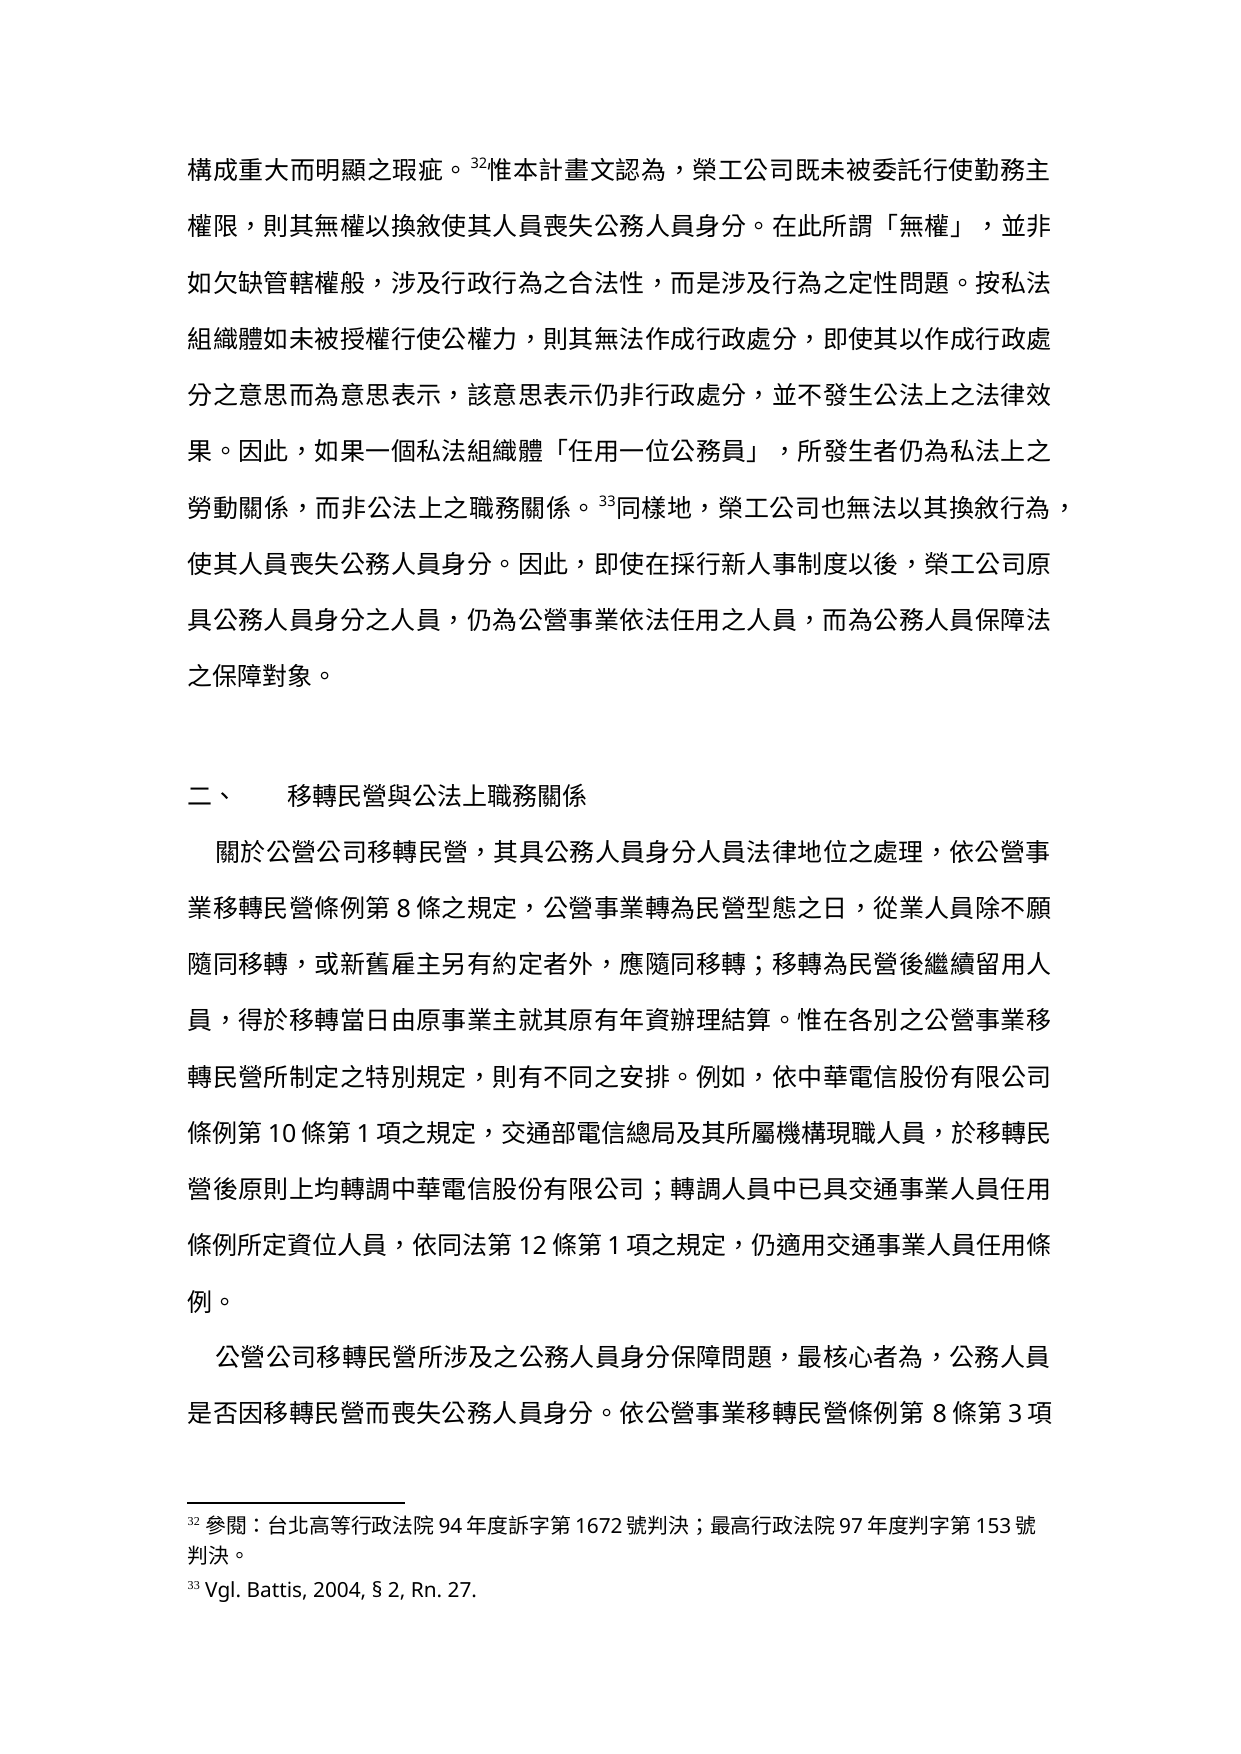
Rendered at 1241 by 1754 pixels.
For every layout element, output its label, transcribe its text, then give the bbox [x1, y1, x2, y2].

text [187, 1337, 1053, 1431]
text 關於公營公司移轉民營，其具公務人員身分人員法律地位之處理，依公營事業移轉民營條例第8條之規定，公營事業轉為民營型態之日，從業人員除不願隨同移轉，或新舊雇主另有約定者外，應隨同移轉；移轉為民營後繼續留用人員，得於移轉當日由原事業主就其原有年資辦理結算。惟在各別之公營事業移轉民營所制定之特別規定，則有不同之安排。例如，依中華電信股份有限公司條例第10條第1項之規定，交通部電信總局及其所屬機構現職人員，於移轉民營後原則上均轉調中華電信股份有限公司；轉調人員中已具交通事業人員任用條例所定資位人員，依同法第12條第1項之規定，仍適用交通事業人員任用條例。 [187, 831, 1053, 1319]
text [187, 150, 1053, 694]
list 移轉民營與公法上職務關係 [187, 776, 1053, 813]
